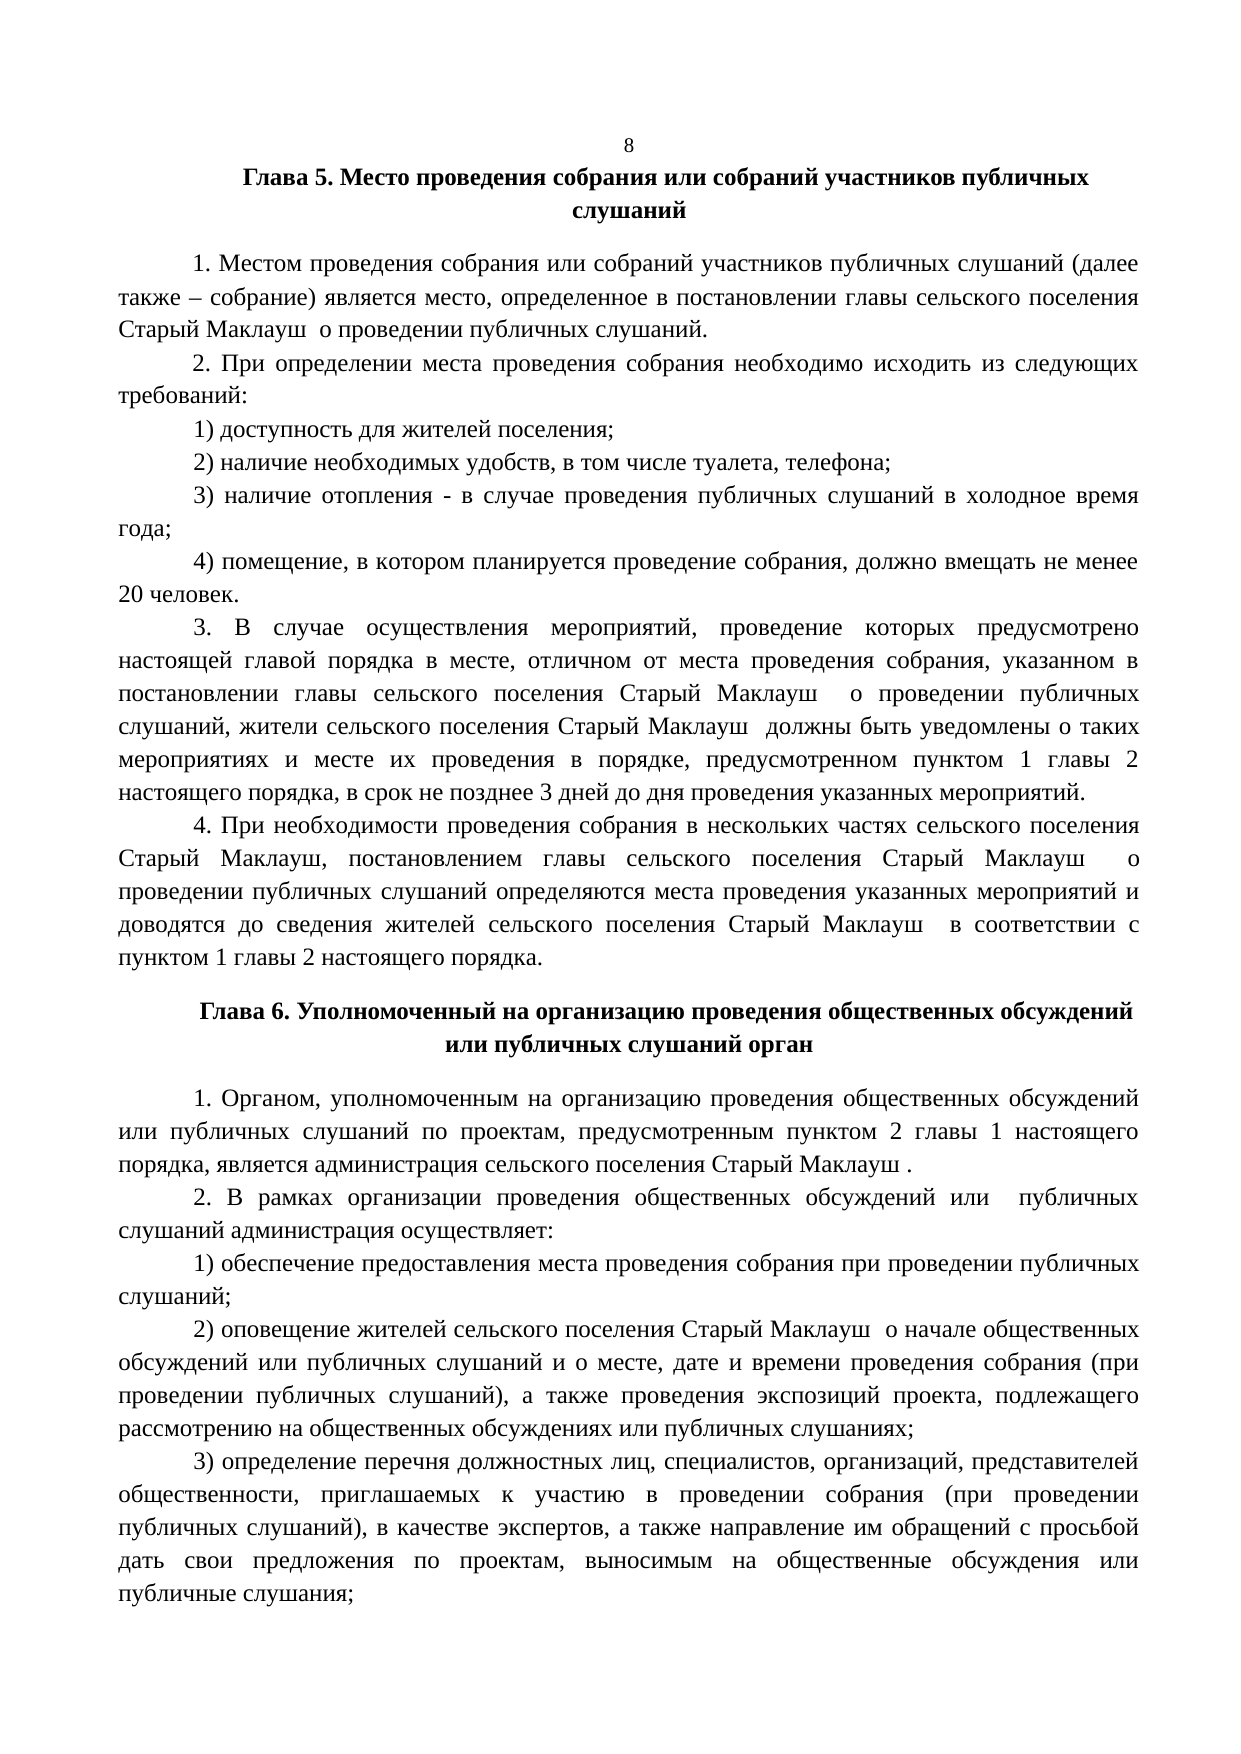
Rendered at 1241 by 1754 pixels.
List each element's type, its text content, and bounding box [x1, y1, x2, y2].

text 4. При необходимости проведения собрания в нескольких частях сельского поселения Старый Маклауш, постановлением главы сельского поселения Старый Маклауш о проведении публичных слушаний определяются места проведения указанных мероприятий и доводятся до сведения жителей сельского поселения Старый Маклауш в соответствии с пунктом 1 главы 2 настоящего порядка. [118, 810, 1140, 971]
text 2. При определении места проведения собрания необходимо исходить из следующих требований: [118, 348, 1140, 409]
subtitle Глава 6. Уполномоченный на организацию проведения общественных обсуждений или публичных слушаний орган [118, 996, 1140, 1058]
subtitle Глава 5. Место проведения собрания или собраний участников публичных слушаний [118, 162, 1140, 223]
text 1) доступность для жителей поселения; [118, 414, 1140, 442]
text 3. В случае осуществления мероприятий, проведение которых предусмотрено настоящей главой порядка в месте, отличном от места проведения собрания, указанном в постановлении главы сельского поселения Старый Маклауш о проведении публичных слушаний, жители сельского поселения Старый Маклауш должны быть уведомлены о таких мероприятиях и месте их проведения в порядке, предусмотренном пунктом 1 главы 2 настоящего порядка, в срок не позднее 3 дней до дня проведения указанных мероприятий. [118, 612, 1140, 806]
text 2) наличие необходимых удобств, в том числе туалета, телефона; [118, 447, 1140, 475]
text 3) наличие отопления - в случае проведения публичных слушаний в холодное время года; [118, 480, 1140, 541]
text 1) обеспечение предоставления места проведения собрания при проведении публичных слушаний; [118, 1248, 1140, 1309]
text 4) помещение, в котором планируется проведение собрания, должно вмещать не менее 20 человек. [118, 546, 1140, 607]
text 1. Местом проведения собрания или собраний участников публичных слушаний (далее также – собрание) является место, определенное в постановлении главы сельского поселения Старый Маклауш о проведении публичных слушаний. [118, 248, 1140, 343]
text 1. Органом, уполномоченным на организацию проведения общественных обсуждений или публичных слушаний по проектам, предусмотренным пунктом 2 главы 1 настоящего порядка, является администрация сельского поселения Старый Маклауш . [118, 1083, 1140, 1177]
text 3) определение перечня должностных лиц, специалистов, организаций, представителей общественности, приглашаемых к участию в проведении собрания (при проведении публичных слушаний), в качестве экспертов, а также направление им обращений с просьбой дать свои предложения по проектам, выносимым на общественные обсуждения или публичные слушания; [118, 1446, 1140, 1607]
text 2. В рамках организации проведения общественных обсуждений или публичных слушаний администрация осуществляет: [118, 1182, 1140, 1243]
text 2) оповещение жителей сельского поселения Старый Маклауш о начале общественных обсуждений или публичных слушаний и о месте, дате и времени проведения собрания (при проведении публичных слушаний), а также проведения экспозиций проекта, подлежащего рассмотрению на общественных обсуждениях или публичных слушаниях; [118, 1314, 1140, 1442]
